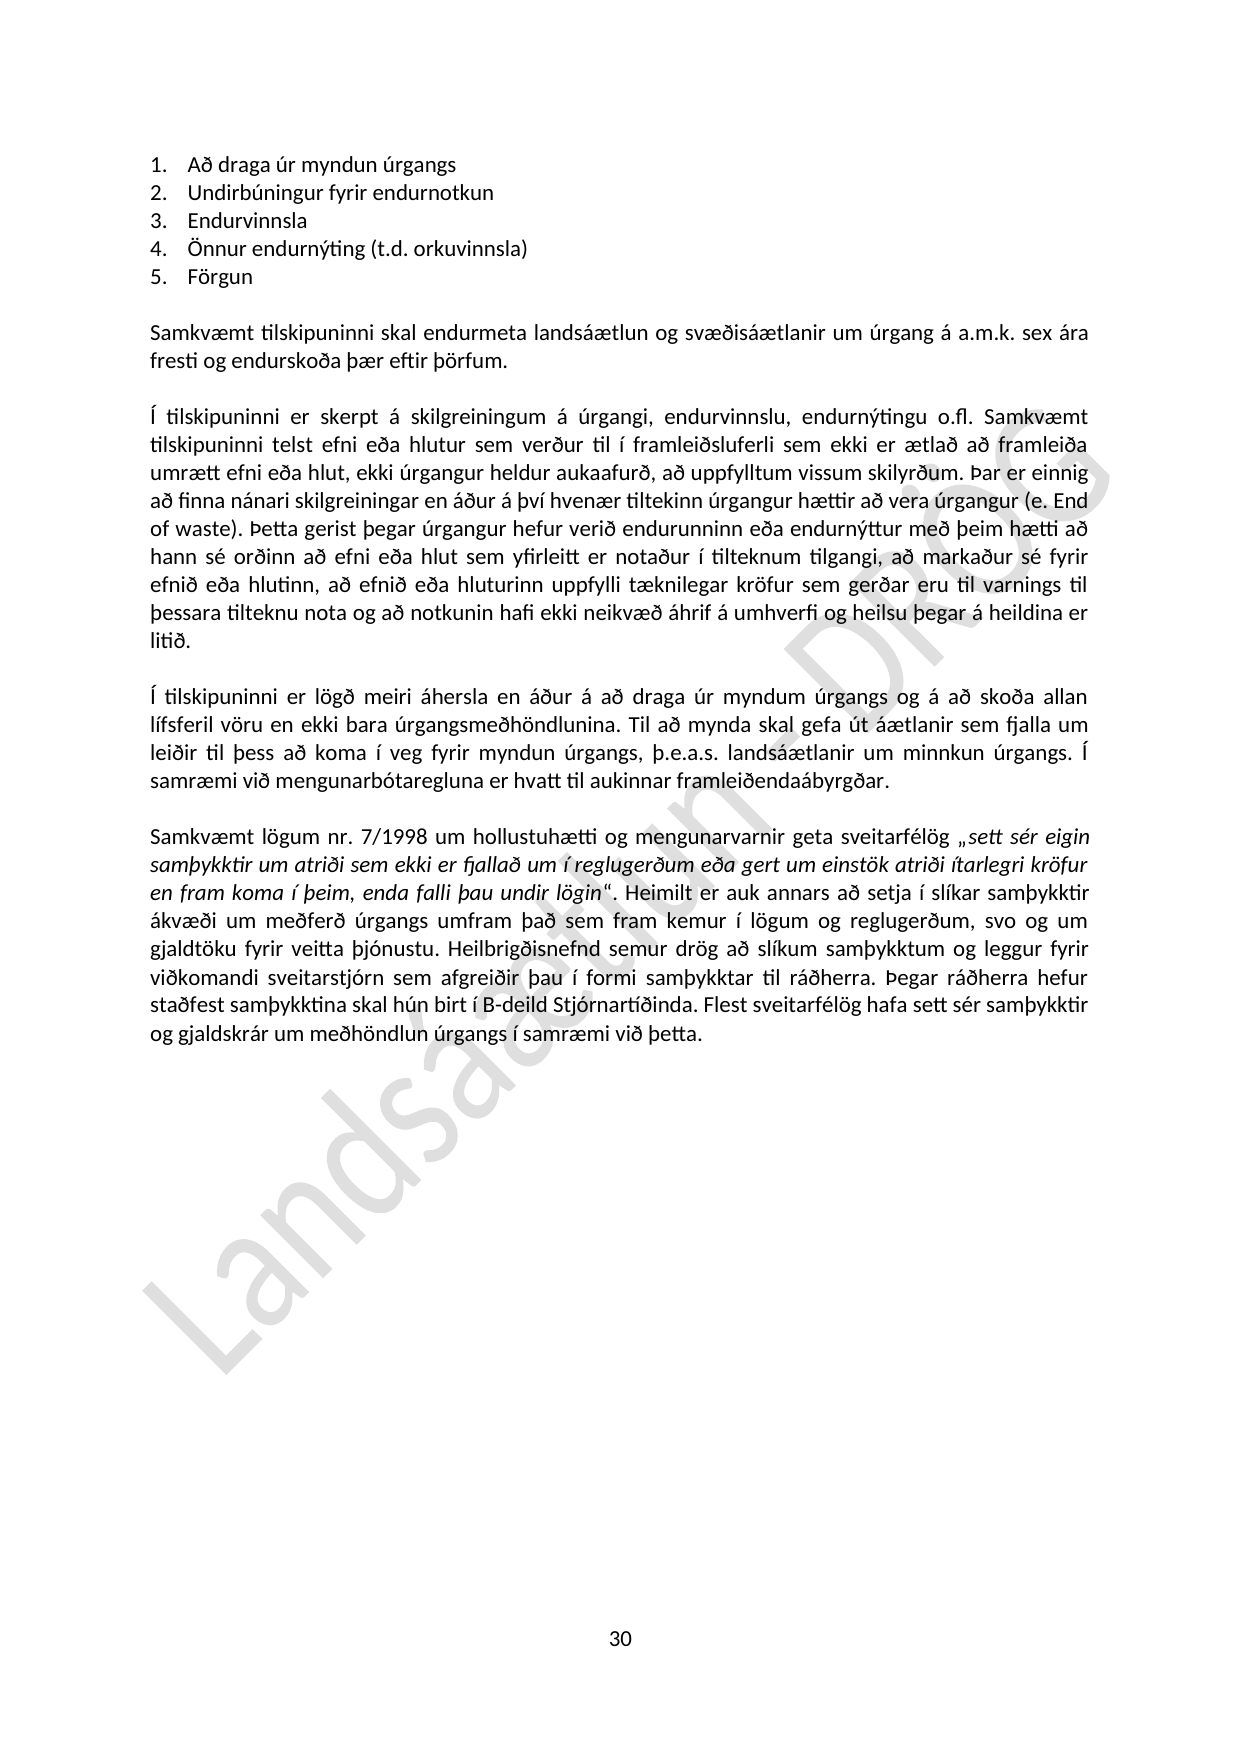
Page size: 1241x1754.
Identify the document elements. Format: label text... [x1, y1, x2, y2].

list Önnur endurnýting (t.d. orkuvinnsla) [150, 234, 1090, 262]
list Að draga úr myndun úrgangs [150, 150, 1090, 178]
list Förgun [150, 262, 1090, 290]
list Undirbúningur fyrir endurnotkun [150, 178, 1090, 206]
list Endurvinnsla [150, 206, 1090, 234]
text Samkvæmt tilskipuninni skal endurmeta landsáætlun og svæðisáætlanir um úrgang á a.m.k. sex ára fresti og endurskoða þær eftir þörfum. [150, 318, 1090, 374]
text Í tilskipuninni er lögð meiri áhersla en áður á að draga úr myndum úrgangs og á að skoða allan lífsferil vöru en ekki bara úrgangsmeðhöndlunina. Til að mynda skal gefa út áætlanir sem fjalla um leiðir til þess að koma í veg fyrir myndun úrgangs, þ.e.a.s. landsáætlanir um minnkun úrgangs. Í samræmi við mengunarbótaregluna er hvatt til aukinnar framleiðendaábyrgðar. [150, 682, 1090, 794]
text Í tilskipuninni er skerpt á skilgreiningum á úrgangi, endurvinnslu, endurnýtingu o.fl. Samkvæmt tilskipuninni telst efni eða hlutur sem verður til í framleiðsluferli sem ekki er ætlað að framleiða umrætt efni eða hlut, ekki úrgangur heldur aukaafurð, að uppfylltum vissum skilyrðum. Þar er einnig að finna nánari skilgreiningar en áður á því hvenær tiltekinn úrgangur hættir að vera úrgangur (e. End of waste). Þetta gerist þegar úrgangur hefur verið endurunninn eða endurnýttur með þeim hætti að hann sé orðinn að efni eða hlut sem yfirleitt er notaður í tilteknum tilgangi, að markaður sé fyrir efnið eða hlutinn, að efnið eða hluturinn uppfylli tæknilegar kröfur sem gerðar eru til varnings til þessara tilteknu nota og að notkunin hafi ekki neikvæð áhrif á umhverfi og heilsu þegar á heildina er litið. [150, 402, 1090, 654]
text Samkvæmt lögum nr. 7/1998 um hollustuhætti og mengunarvarnir geta sveitarfélög „sett sér eigin samþykktir um atriði sem ekki er fjallað um í reglugerðum eða gert um einstök atriði ítarlegri kröfur en fram koma í þeim, enda falli þau undir lögin“. Heimilt er auk annars að setja í slíkar samþykktir ákvæði um meðferð úrgangs umfram það sem fram kemur í lögum og reglugerðum, svo og um gjaldtöku fyrir veitta þjónustu. Heilbrigðisnefnd semur drög að slíkum samþykktum og leggur fyrir viðkomandi sveitarstjórn sem afgreiðir þau í formi samþykktar til ráðherra. Þegar ráðherra hefur staðfest samþykktina skal hún birt í B-deild Stjórnartíðinda. Flest sveitarfélög hafa sett sér samþykktir og gjaldskrár um meðhöndlun úrgangs í samræmi við þetta. [150, 822, 1090, 1047]
